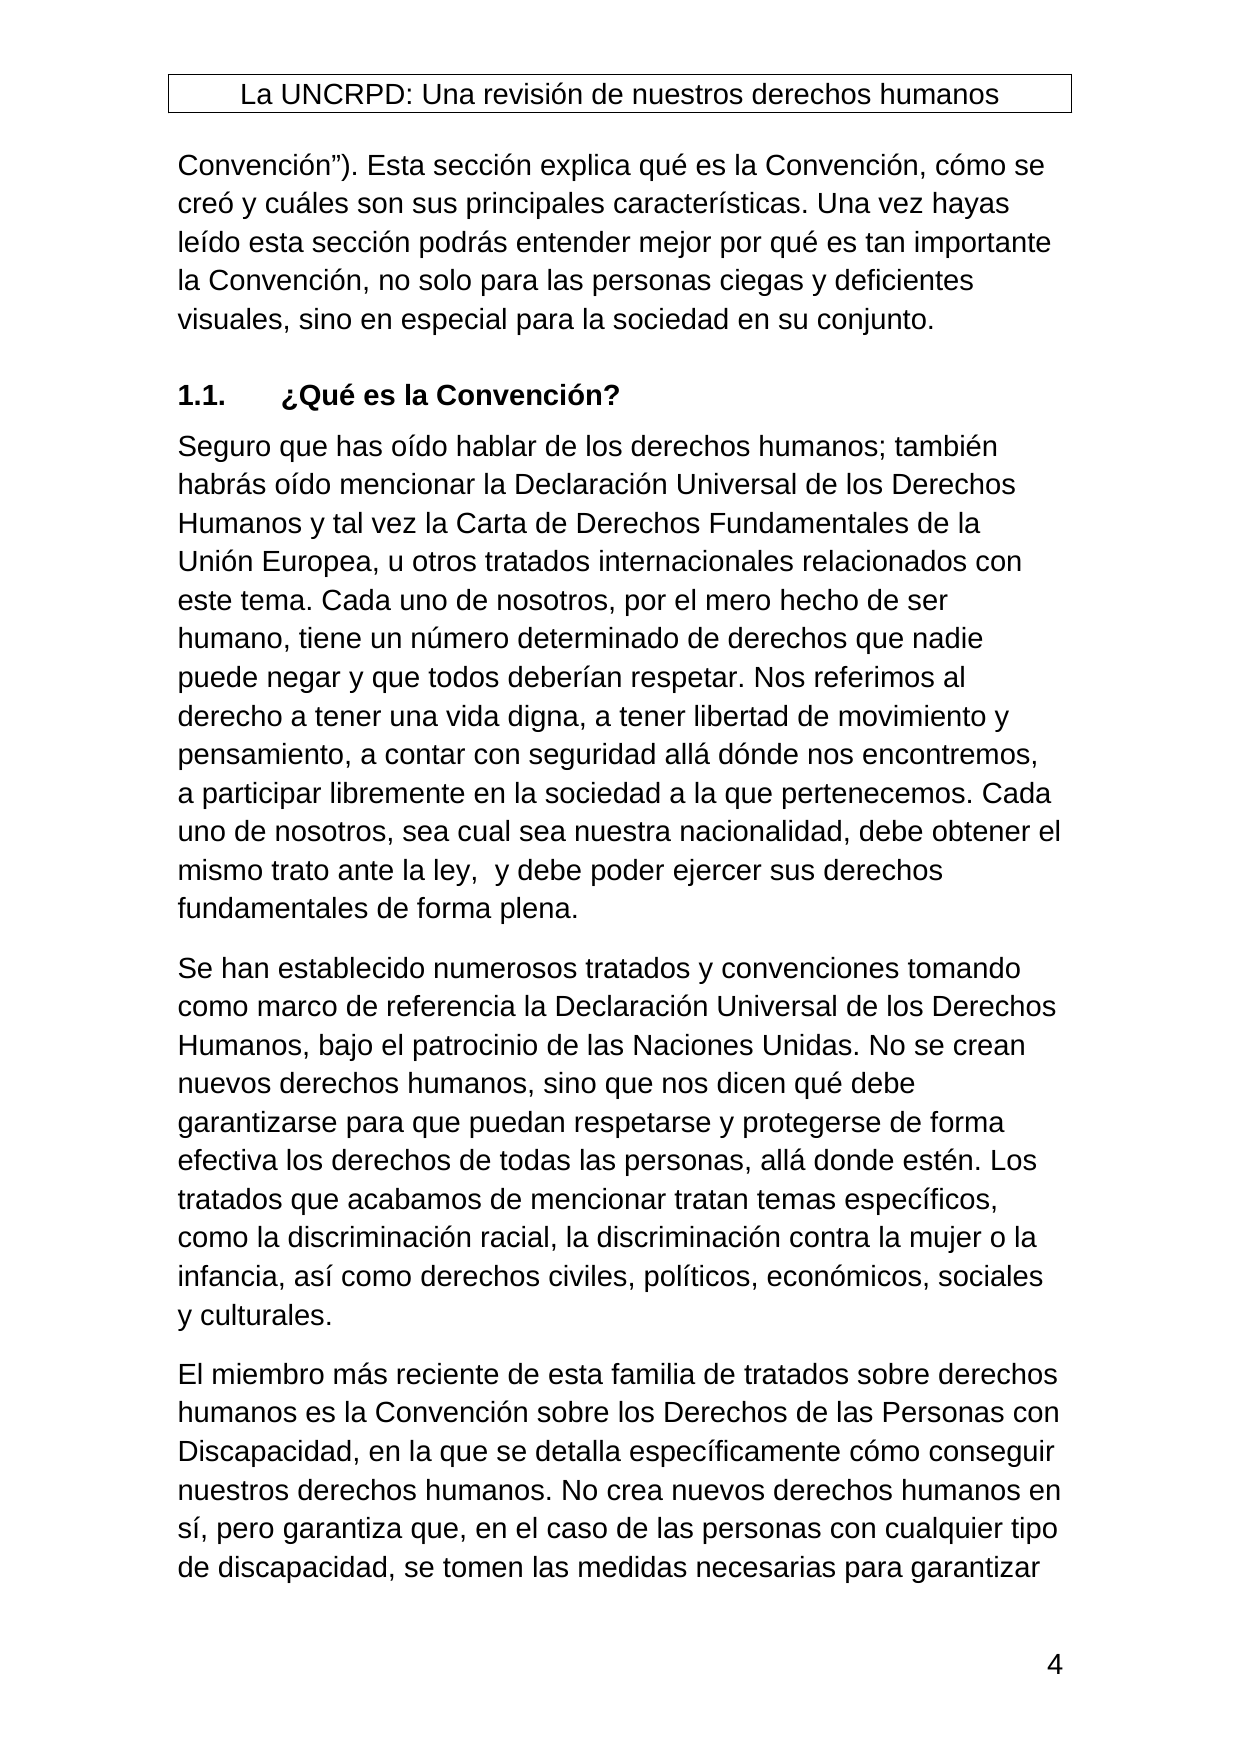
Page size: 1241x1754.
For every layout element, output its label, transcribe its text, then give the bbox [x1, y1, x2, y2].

text Seguro que has oído hablar de los derechos humanos; también habrás oído mencionar la Declaración Universal de los Derechos Humanos y tal vez la Carta de Derechos Fundamentales de la Unión Europea, u otros tratados internacionales relacionados con este tema. Cada uno de nosotros, por el mero hecho de ser humano, tiene un número determinado de derechos que nadie puede negar y que todos deberían respetar. Nos referimos al derecho a tener una vida digna, a tener libertad de movimiento y pensamiento, a contar con seguridad allá dónde nos encontremos, a participar libremente en la sociedad a la que pertenecemos. Cada uno de nosotros, sea cual sea nuestra nacionalidad, debe obtener el mismo trato ante la ley, y debe poder ejercer sus derechos fundamentales de forma plena. [177, 429, 1063, 925]
subtitle ¿Qué es la Convención? [177, 378, 1063, 411]
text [177, 1357, 1063, 1583]
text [177, 148, 1063, 335]
text Se han establecido numerosos tratados y convenciones tomando como marco de referencia la Declaración Universal de los Derechos Humanos, bajo el patrocinio de las Naciones Unidas. No se crean nuevos derechos humanos, sino que nos dicen qué debe garantizarse para que puedan respetarse y protegerse de forma efectiva los derechos de todas las personas, allá donde estén. Los tratados que acabamos de mencionar tratan temas específicos, como la discriminación racial, la discriminación contra la mujer o la infancia, así como derechos civiles, políticos, económicos, sociales y culturales. [177, 951, 1063, 1331]
